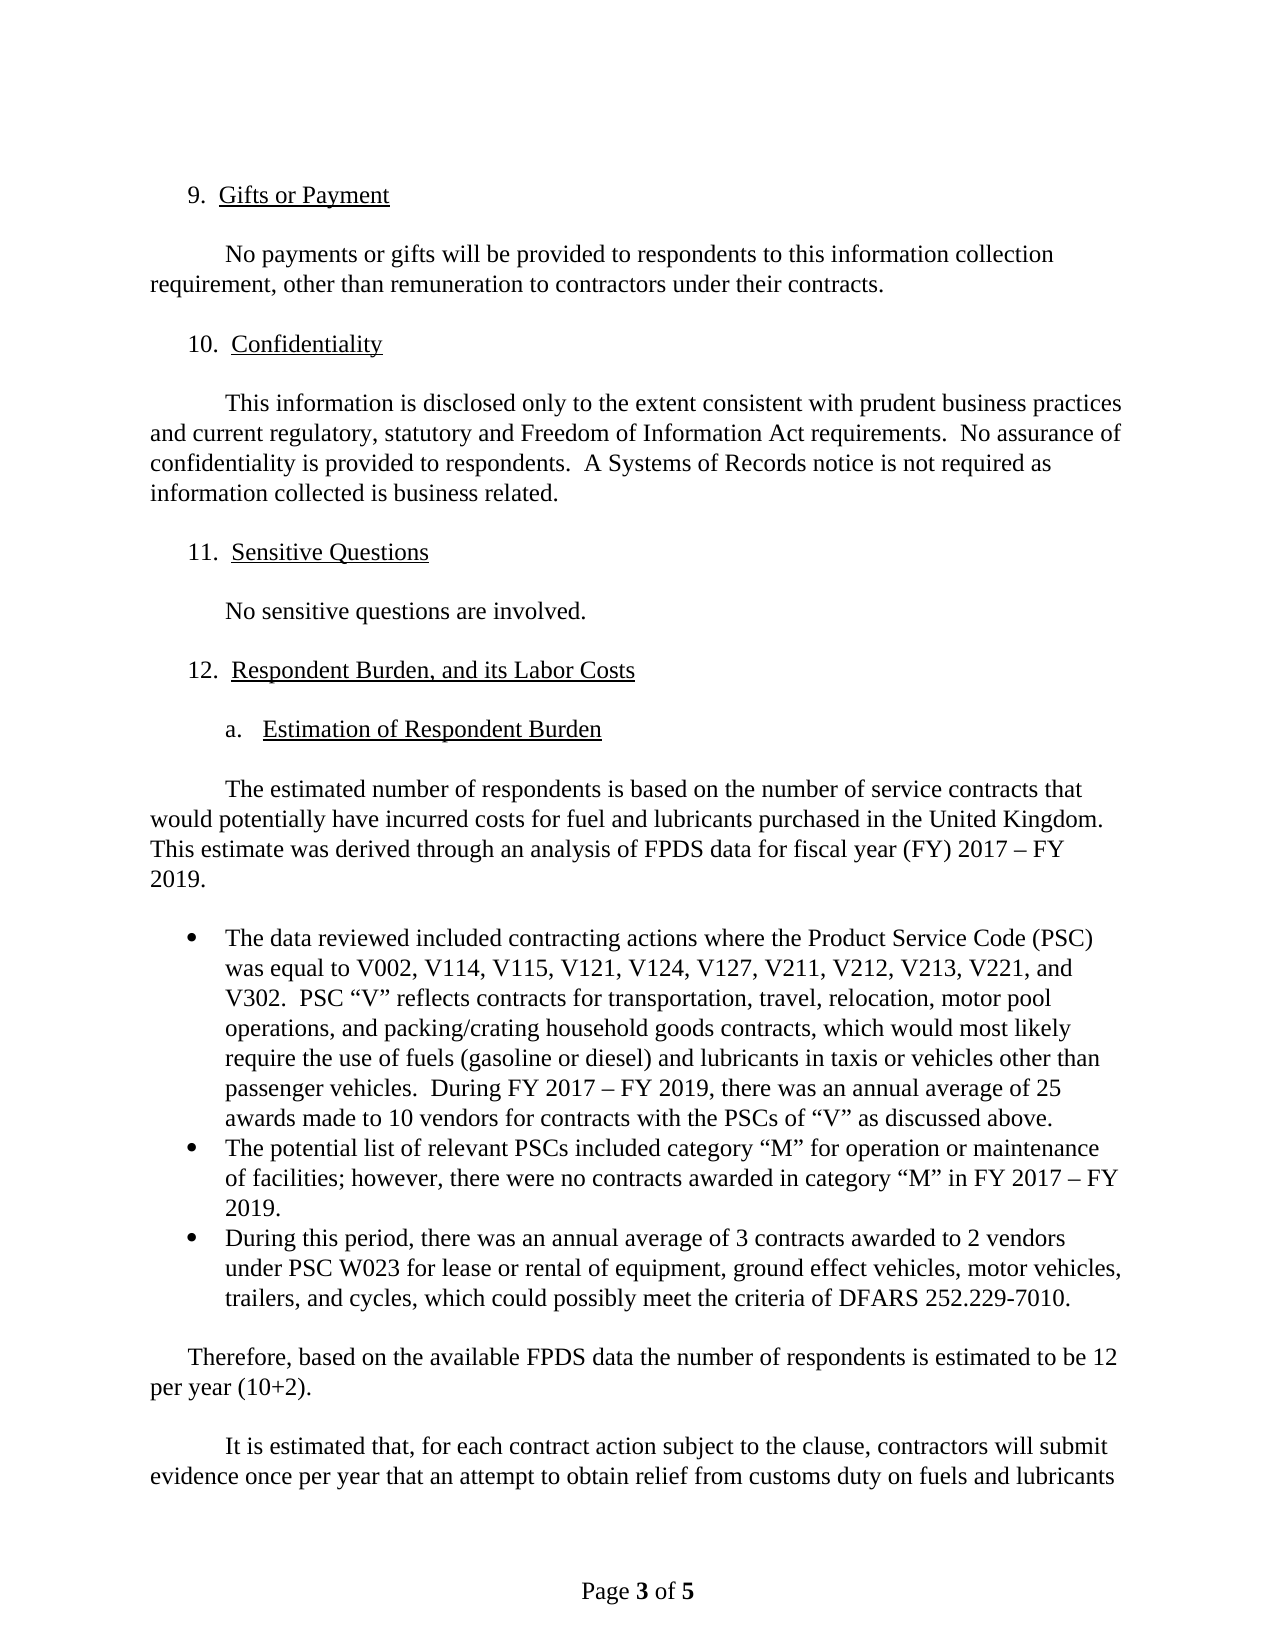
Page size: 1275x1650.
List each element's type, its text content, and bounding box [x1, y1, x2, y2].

list The potential list of relevant PSCs included category “M” for operation or maintenance of facilities; however, there were no contracts awarded in category “M” in FY 2017 – FY 2019. [187, 1161, 1125, 1251]
list The data reviewed included contracting actions where the Product Service Code (PSC) was equal to V002, V114, V115, V121, V124, V127, V211, V212, V213, V221, and V302. PSC “V” reflects contracts for transportation, travel, relocation, motor pool operations, and packing/crating household goods contracts, which would most likely require the use of fuels (gasoline or diesel) and lubricants in taxis or vehicles other than passenger vehicles. During FY 2017 – FY 2019, there was an annual average of 25 awards made to 10 vendors for contracts with the PSCs of “V” as discussed above. [187, 922, 1125, 1132]
text The estimated number of respondents is based on the number of service contracts that would potentially have incurred costs for fuel and lubricants purchased in the United Kingdom. This estimate was derived through an analysis of FPDS data for fiscal year (FY) 2017 – FY 2019. [150, 772, 1125, 892]
text 12. Respondent Burden, and its Labor Costs [150, 654, 1125, 684]
text 11. Sensitive Questions [150, 536, 1125, 566]
text No sensitive questions are involved. [150, 595, 1125, 625]
text 10. Confidentiality [150, 327, 1125, 357]
text a. Estimation of Respondent Burden [150, 713, 1125, 743]
list During this period, there was an annual average of 3 contracts awarded to 2 vendors under PSC W023 for lease or rental of equipment, ground effect vehicles, motor vehicles, trailers, and cycles, which could possibly meet the criteria of DFARS 252.229-7010. [187, 1280, 1125, 1370]
text This information is disclosed only to the extent consistent with prudent business practices and current regulatory, statutory and Freedom of Information Act requirements. No assurance of confidentiality is provided to respondents. A Systems of Records notice is not required as information collected is business related. [150, 387, 1125, 507]
text 9. Gifts or Payment [150, 179, 1125, 209]
text Therefore, based on the available FPDS data the number of respondents is estimated to be 12 per year (10+2). [150, 1399, 1125, 1459]
text No payments or gifts will be provided to respondents to this information collection requirement, other than remuneration to contractors under their contracts. [150, 238, 1125, 298]
